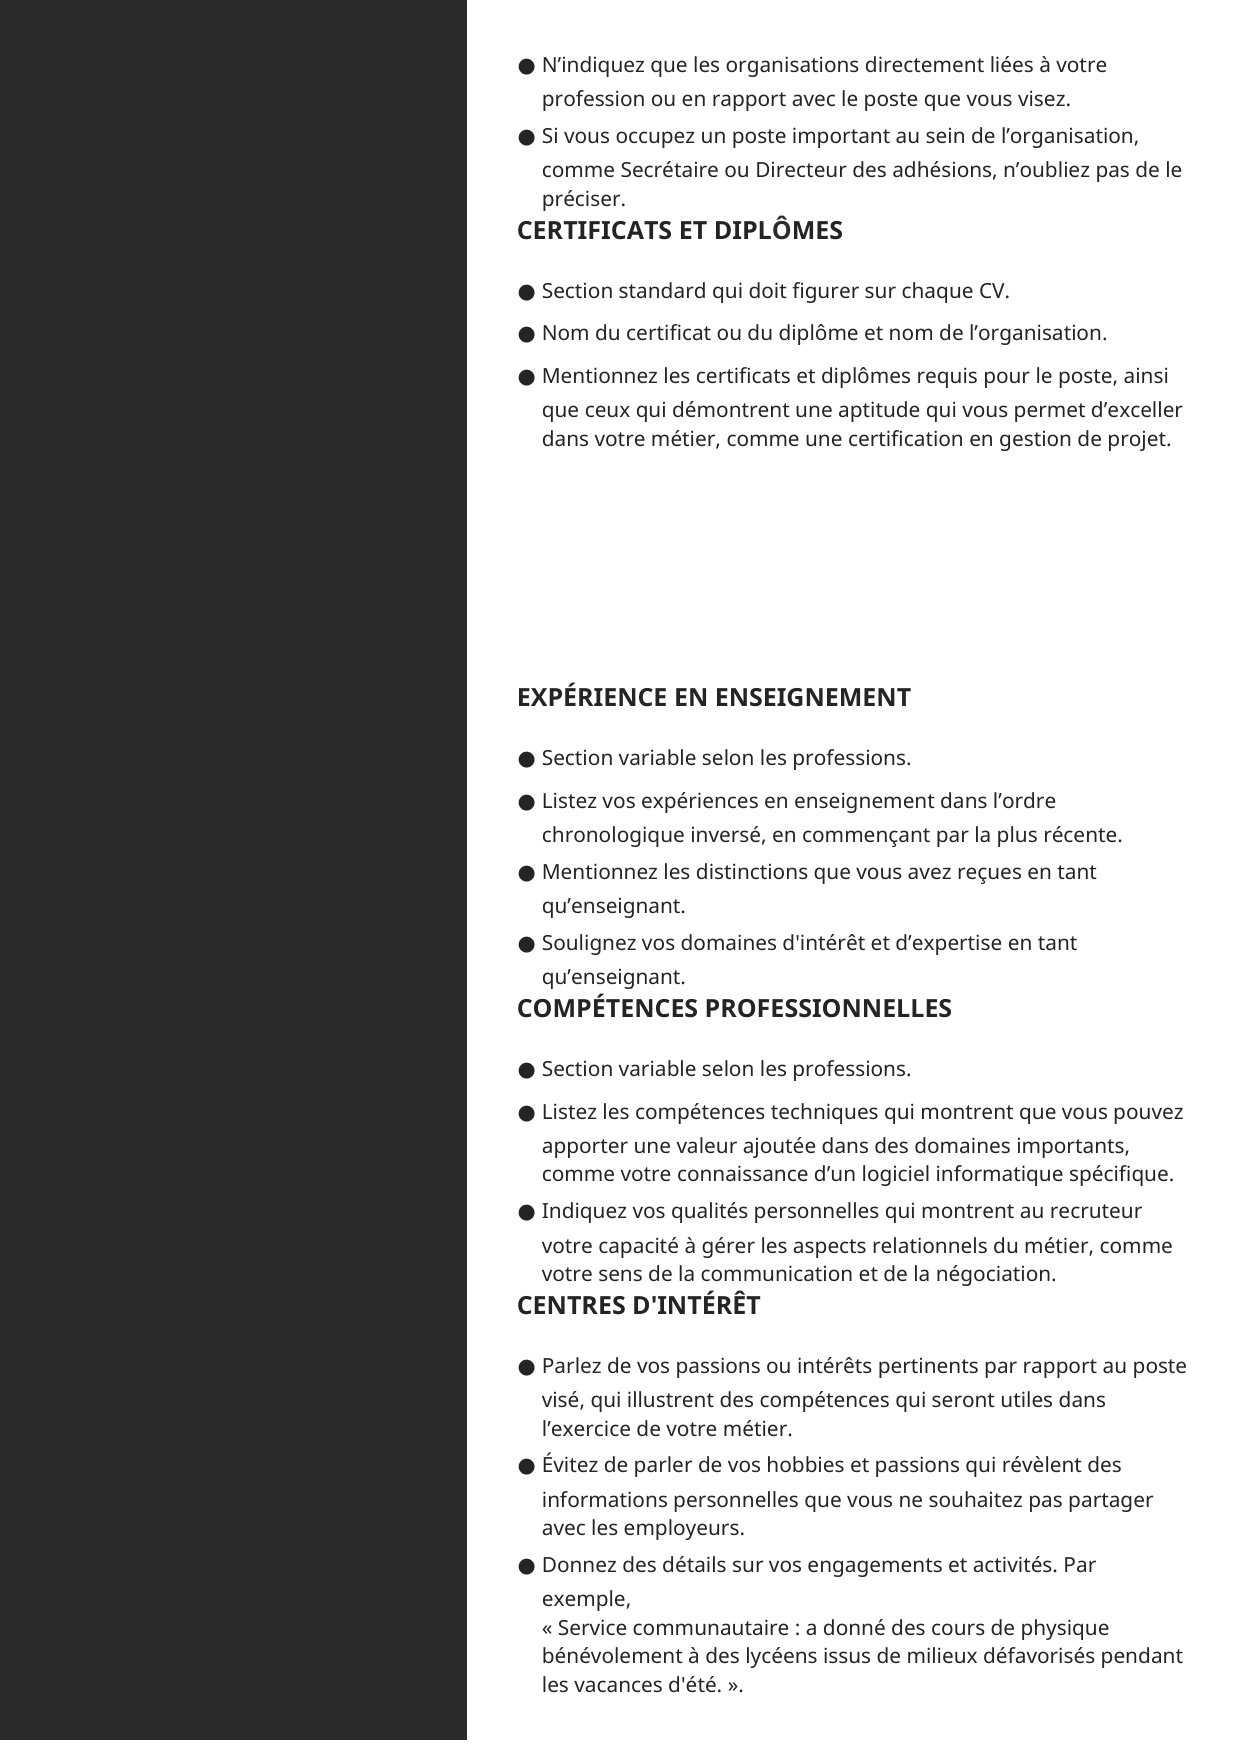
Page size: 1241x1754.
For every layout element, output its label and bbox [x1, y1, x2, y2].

table_header [467, 0, 1240, 1740]
table_header [0, 0, 467, 1740]
